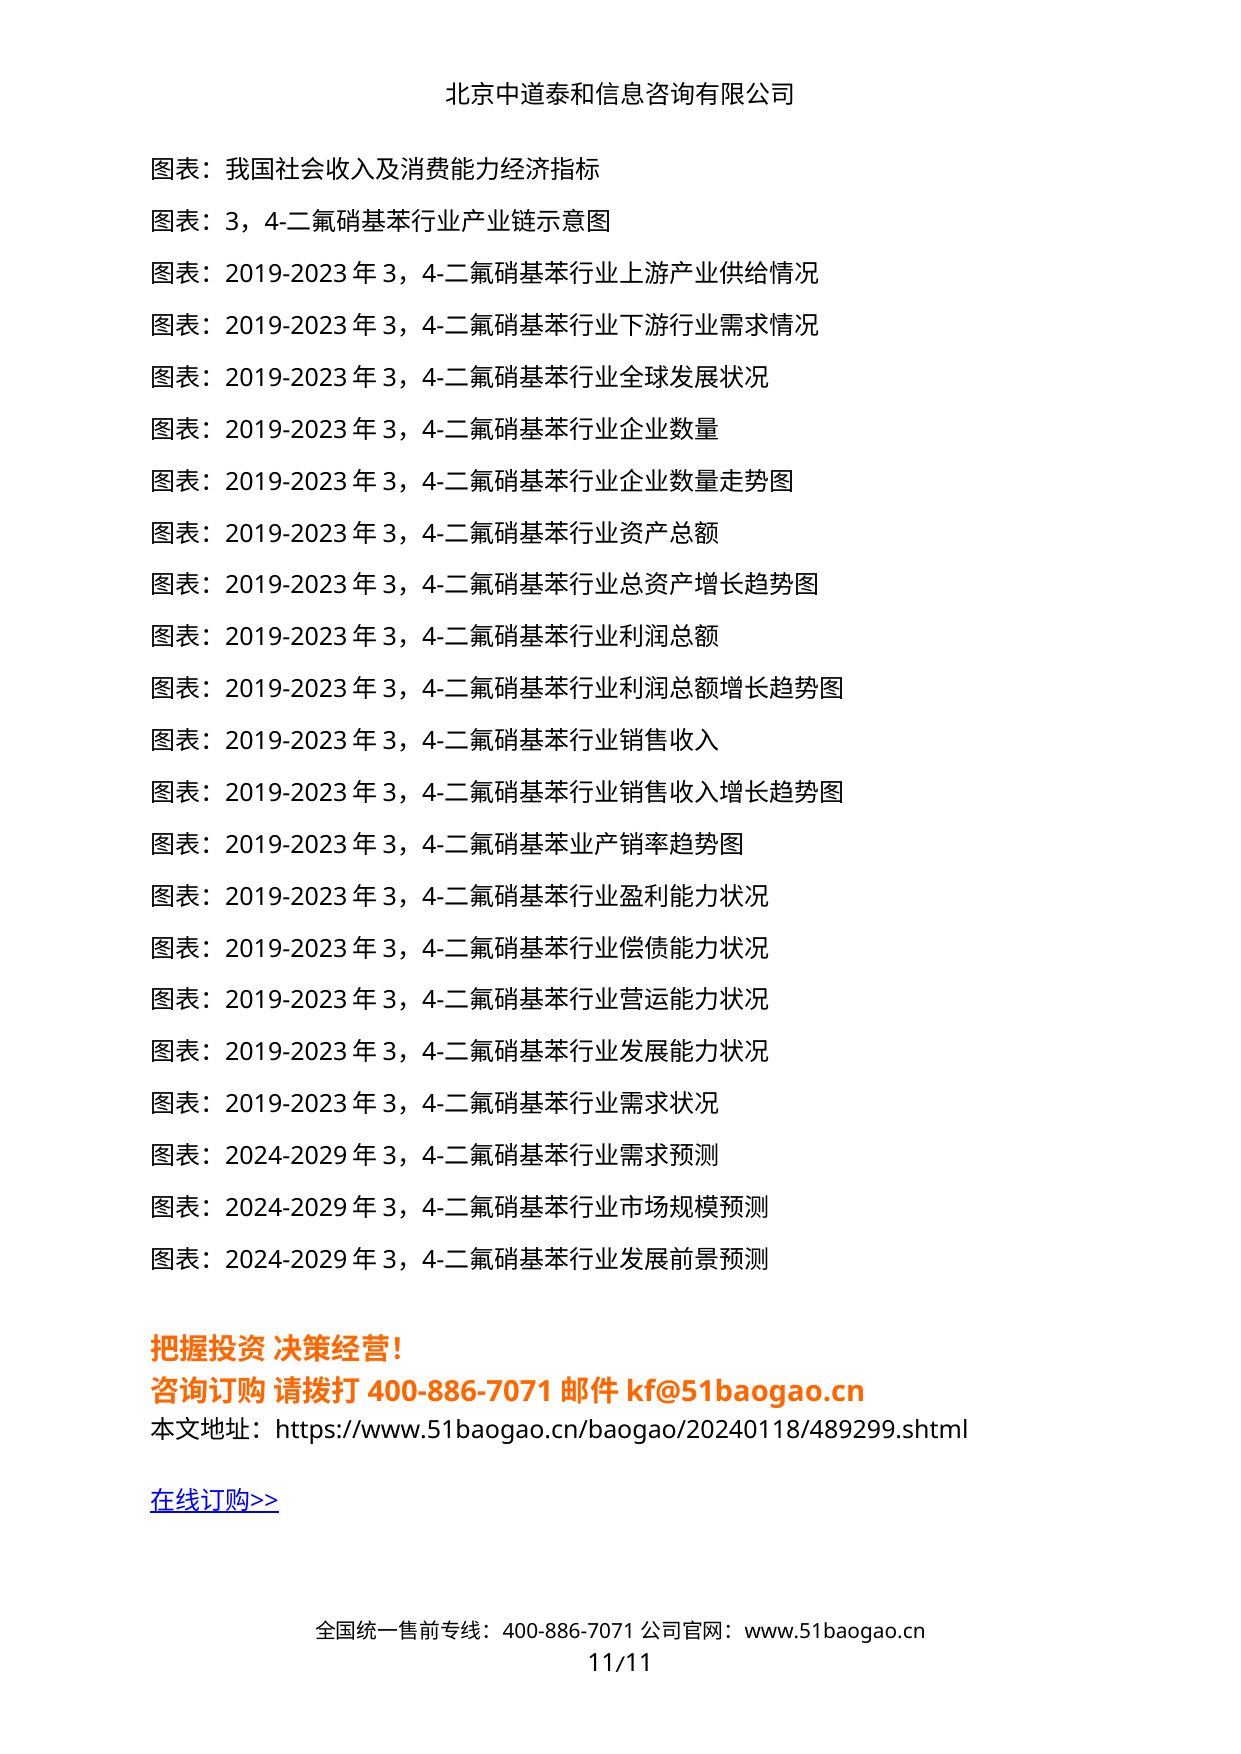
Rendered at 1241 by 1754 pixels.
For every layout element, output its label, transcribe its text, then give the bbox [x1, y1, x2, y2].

text 图表：2019-2023年3，4-二氟硝基苯行业总资产增长趋势图 [150, 565, 1090, 601]
text 图表：2019-2023年3，4-二氟硝基苯行业全球发展状况 [150, 357, 1090, 394]
text 图表：2019-2023年3，4-二氟硝基苯行业销售收入增长趋势图 [150, 772, 1090, 809]
text 图表：2019-2023年3，4-二氟硝基苯行业企业数量 [150, 409, 1090, 446]
text 图表：2019-2023年3，4-二氟硝基苯行业偿债能力状况 [150, 928, 1090, 964]
text 图表：2019-2023年3，4-二氟硝基苯行业企业数量走势图 [150, 461, 1090, 497]
text 图表：2019-2023年3，4-二氟硝基苯行业营运能力状况 [150, 980, 1090, 1016]
text 图表：2019-2023年3，4-二氟硝基苯行业利润总额增长趋势图 [150, 669, 1090, 705]
text 图表：2019-2023年3，4-二氟硝基苯行业资产总额 [150, 513, 1090, 549]
text 图表：2019-2023年3，4-二氟硝基苯行业利润总额 [150, 617, 1090, 653]
text 图表：2019-2023年3，4-二氟硝基苯行业销售收入 [150, 721, 1090, 757]
text 图表：2019-2023年3，4-二氟硝基苯行业发展能力状况 [150, 1032, 1090, 1068]
text 图表：2019-2023年3，4-二氟硝基苯行业上游产业供给情况 [150, 254, 1090, 290]
text 图表：2019-2023年3，4-二氟硝基苯行业需求状况 [150, 1084, 1090, 1120]
text 图表：2024-2029年3，4-二氟硝基苯行业市场规模预测 [150, 1187, 1090, 1224]
text 图表：2024-2029年3，4-二氟硝基苯行业需求预测 [150, 1136, 1090, 1172]
text 图表：2019-2023年3，4-二氟硝基苯业产销率趋势图 [150, 824, 1090, 861]
text 图表：3，4-二氟硝基苯行业产业链示意图 [150, 202, 1090, 238]
text 把握投资 决策经营！咨询订购 请拨打 400-886-7071 邮件 kf@51baogao.cn本文地址：https://www.51baogao.cn/baogao/20240118/489299.shtml [150, 1291, 1090, 1446]
text 图表：2019-2023年3，4-二氟硝基苯行业下游行业需求情况 [150, 306, 1090, 342]
text 在线订购>> [150, 1446, 1090, 1517]
text 图表：2019-2023年3，4-二氟硝基苯行业盈利能力状况 [150, 876, 1090, 912]
text 图表：2024-2029年3，4-二氟硝基苯行业发展前景预测 [150, 1239, 1090, 1276]
text 图表：我国社会收入及消费能力经济指标 [150, 150, 1090, 186]
